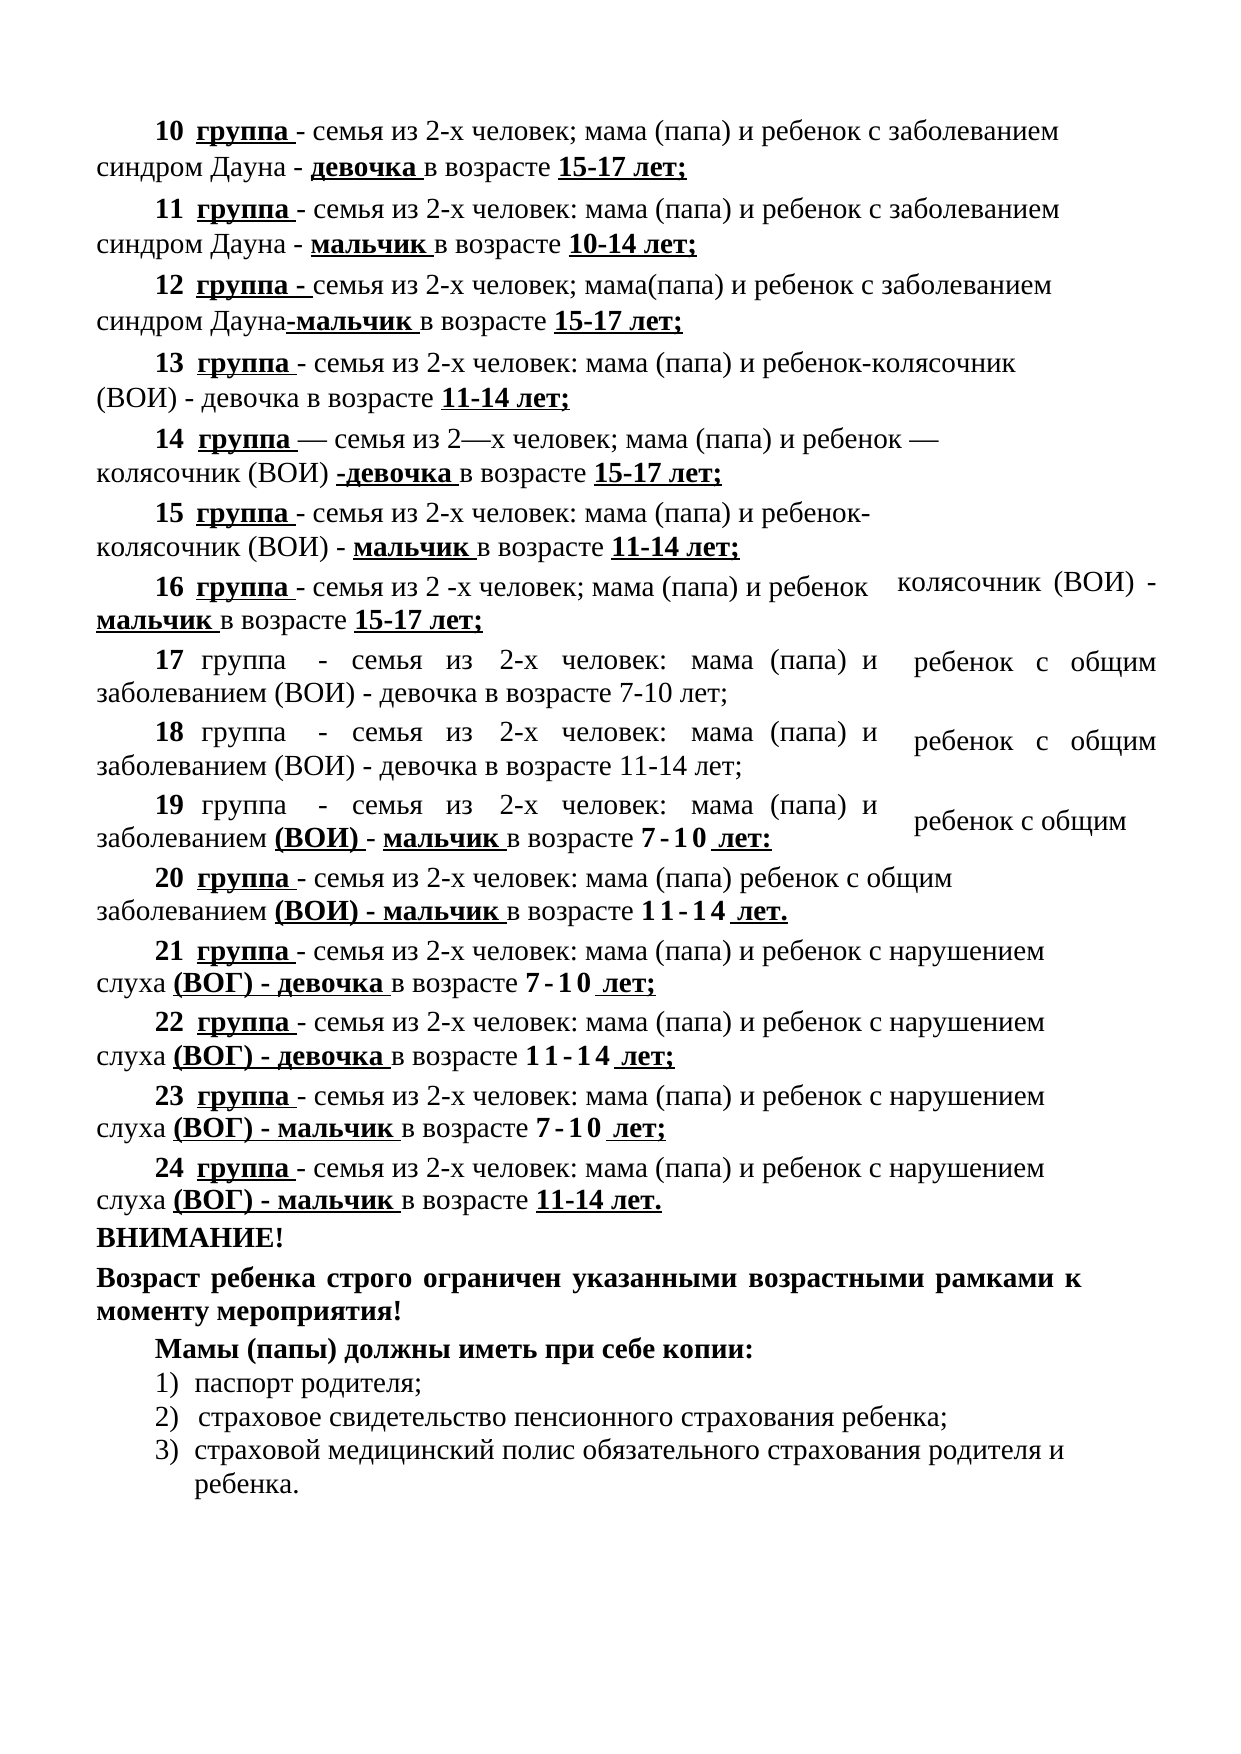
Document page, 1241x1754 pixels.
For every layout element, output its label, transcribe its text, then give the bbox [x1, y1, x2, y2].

text Возраст ребенка строго ограничен указанными возрастными рамками к моменту мероприятия! [96, 1262, 1083, 1327]
text заболеванием (ВОИ) - мальчик в возрасте 7-10 лет: [96, 821, 1083, 854]
list страховой медицинский полис обязательного страхования родителя и ребенка. [154, 1433, 1083, 1500]
list группа - семья из 2-х человек; мама (папа) и ребенок с заболеванием синдром Дауна - девочка в возрасте 15-17 лет; [96, 111, 1083, 183]
list группа - семья из 2-х человек: мама (папа) и [154, 643, 1083, 676]
list группа - семья из 2-х человек: мама (папа) и ребенок с нарушением слуха (ВОГ) - мальчик в возрасте 7-10 лет; [96, 1078, 1083, 1144]
list группа - семья из 2-х человек: мама (папа) и ребенок с нарушением слуха (ВОГ) - девочка в возрасте 7-10 лет; [96, 934, 1083, 999]
list группа - семья из 2-х человек; мама(папа) и ребенок с заболеванием синдром Дауна-мальчик в возрасте 15-17 лет; [96, 266, 1083, 337]
text Мамы (папы) должны иметь при себе копии: [154, 1332, 1083, 1366]
list группа - семья из 2-х человек: мама (папа) и ребенок-колясочник (ВОИ) - мальчик в возрасте 11-14 лет; [96, 495, 1083, 563]
list группа - семья из 2-х человек: мама (папа) и ребенок-колясочник (ВОИ) - девочка в возрасте 11-14 лет; [96, 344, 1083, 414]
list группа - семья из 2 -х человек; мама (папа) и ребенок мальчик в возрасте 15-17 лет; [96, 570, 1083, 636]
list паспорт родителя; [154, 1366, 1083, 1399]
list группа - семья из 2-х человек: мама (папа) и ребенок с нарушением слуха (ВОГ) - мальчик в возрасте 11-14 лет. [96, 1152, 1083, 1216]
text ВНИМАНИЕ! [96, 1224, 1083, 1253]
list группа - семья из 2-х человек: мама (папа) и ребенок с заболеванием синдром Дауна - мальчик в возрасте 10-14 лет; [96, 191, 1083, 261]
list группа - семья из 2-х человек: мама (папа) ребенок с общим заболеванием (ВОИ) - мальчик в возрасте 11-14 лет. [96, 860, 1083, 927]
list страховое свидетельство пенсионного страхования ребенка; [154, 1399, 1083, 1433]
text заболеванием (ВОИ) - девочка в возрасте 11-14 лет; [96, 748, 1083, 782]
list группа — семья из 2—х человек; мама (папа) и ребенок — колясочник (ВОИ) -девочка в возрасте 15-17 лет; [96, 421, 1083, 489]
list группа - семья из 2-х человек: мама (папа) и ребенок с нарушением слуха (ВОГ) - девочка в возрасте 11-14 лет; [96, 1005, 1083, 1072]
text заболеванием (ВОИ) - девочка в возрасте 7-10 лет; [96, 676, 1083, 709]
list группа - семья из 2-х человек: мама (папа) и [154, 788, 1083, 821]
list группа - семья из 2-х человек: мама (папа) и [154, 714, 1083, 748]
